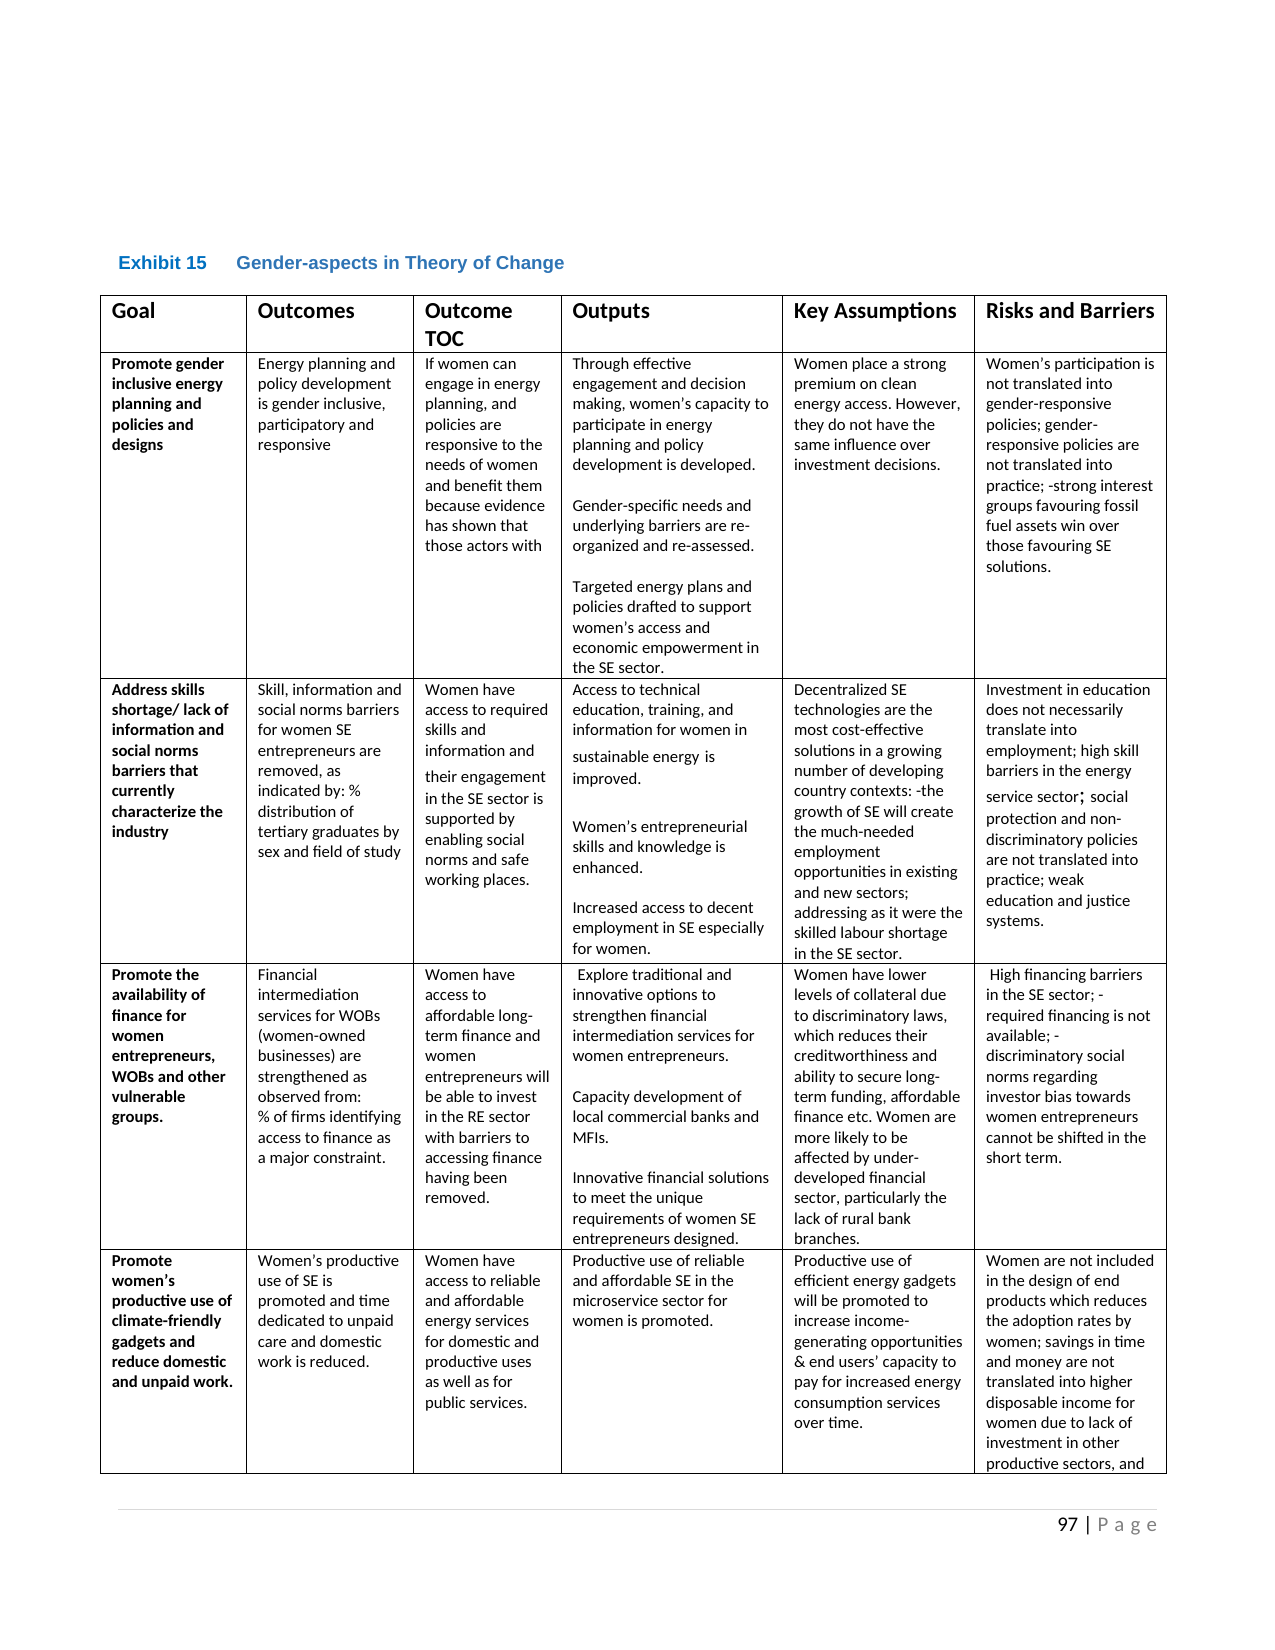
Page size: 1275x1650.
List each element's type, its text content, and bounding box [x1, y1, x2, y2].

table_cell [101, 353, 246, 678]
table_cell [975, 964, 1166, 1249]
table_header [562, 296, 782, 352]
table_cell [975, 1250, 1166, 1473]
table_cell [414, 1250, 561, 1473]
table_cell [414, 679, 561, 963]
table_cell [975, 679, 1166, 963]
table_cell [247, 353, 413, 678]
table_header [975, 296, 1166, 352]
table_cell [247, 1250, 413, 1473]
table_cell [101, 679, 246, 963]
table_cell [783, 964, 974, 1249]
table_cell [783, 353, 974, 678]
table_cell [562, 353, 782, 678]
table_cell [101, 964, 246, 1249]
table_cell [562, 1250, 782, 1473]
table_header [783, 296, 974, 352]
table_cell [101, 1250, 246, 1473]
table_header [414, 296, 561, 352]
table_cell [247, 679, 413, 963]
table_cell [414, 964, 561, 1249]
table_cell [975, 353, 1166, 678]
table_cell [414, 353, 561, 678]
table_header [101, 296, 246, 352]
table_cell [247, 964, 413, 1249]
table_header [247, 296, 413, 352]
text Exhibit 15 Gender-aspects in Theory of Change [118, 252, 1157, 273]
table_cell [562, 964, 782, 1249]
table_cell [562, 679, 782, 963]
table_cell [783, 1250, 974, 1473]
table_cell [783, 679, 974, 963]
